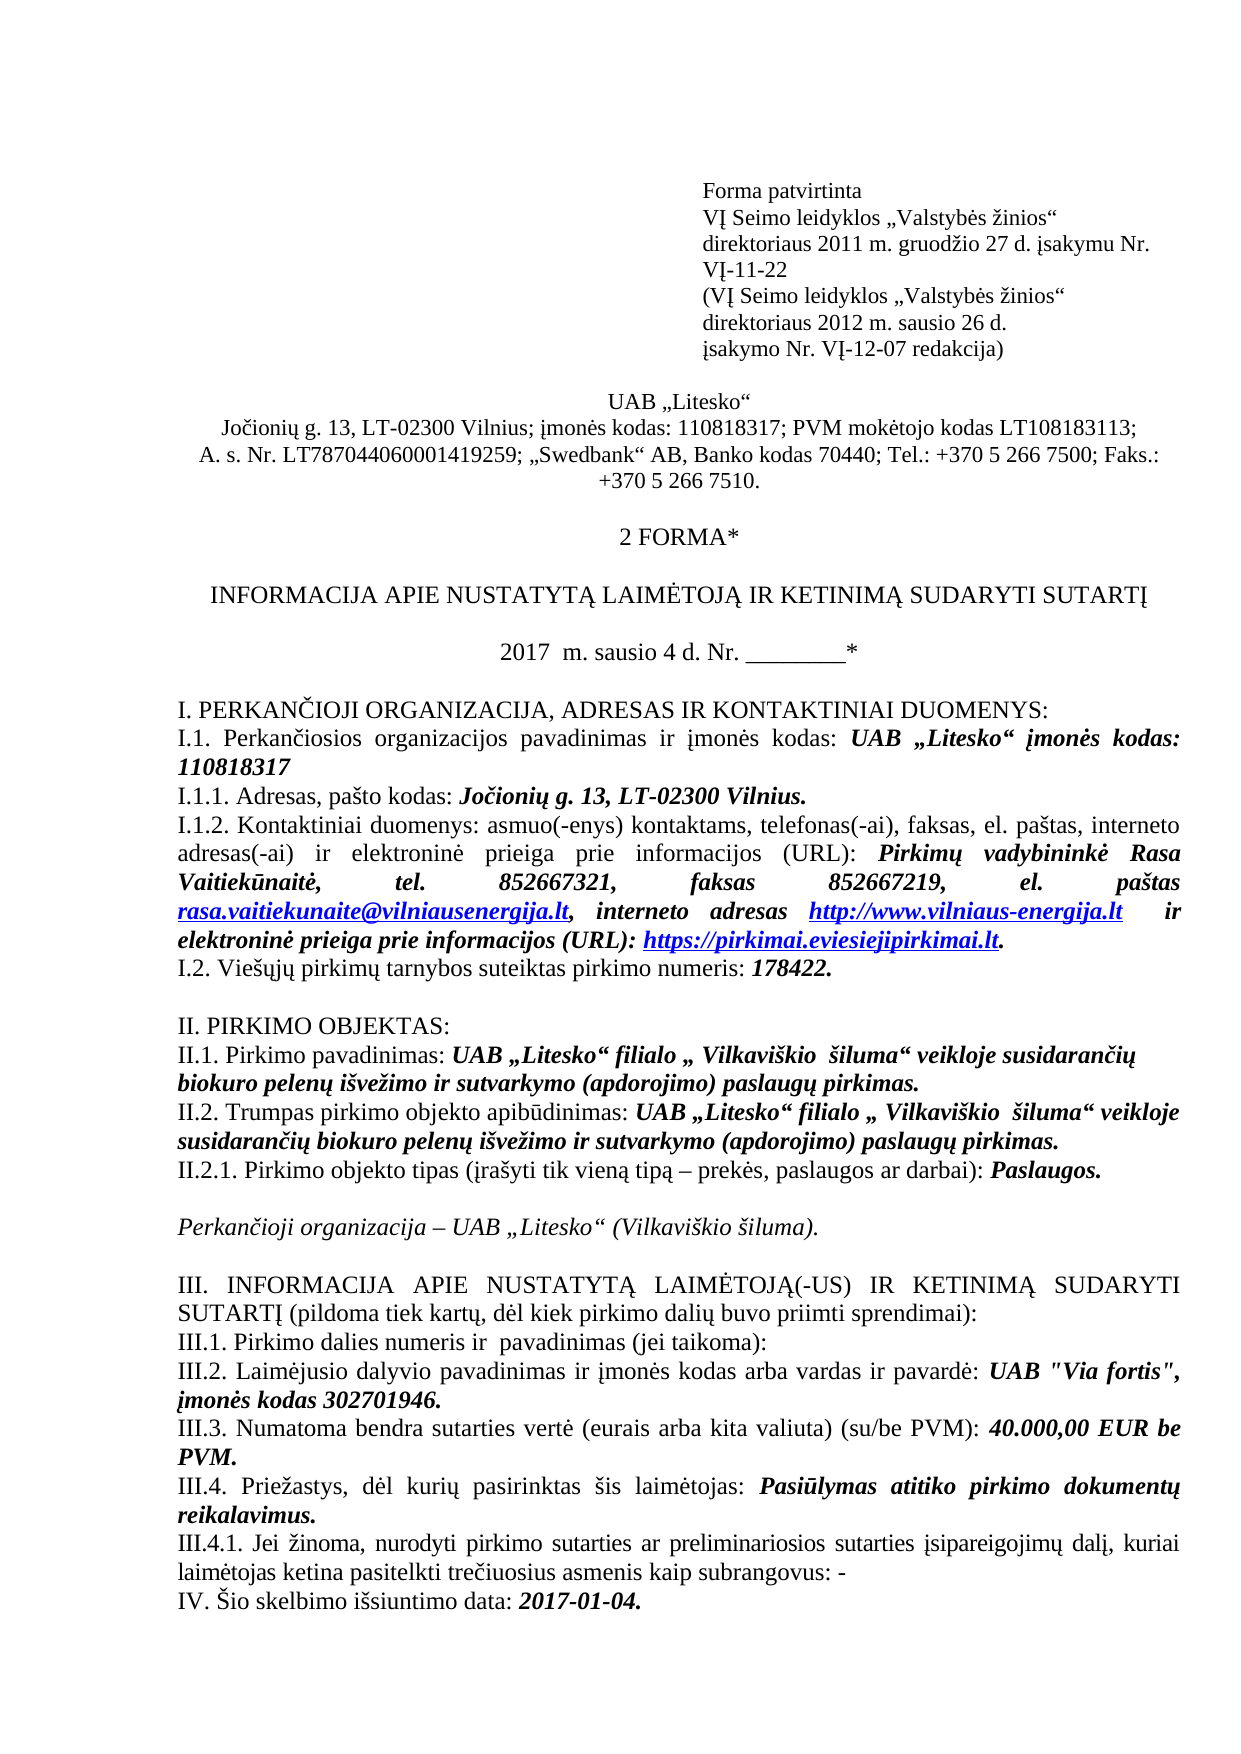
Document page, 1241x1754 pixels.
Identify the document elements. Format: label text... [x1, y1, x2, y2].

text INFORMACIJA APIE NUSTATYTĄ LAIMĖTOJĄ IR KETINIMĄ SUDARYTI SUTARTĮ [177, 580, 1181, 608]
text 2 FORMA* [177, 522, 1181, 551]
text III.4. Priežastys, dėl kurių pasirinktas šis laimėtojas: Pasiūlymas atitiko pirkimo dokumentų reikalavimus. [177, 1471, 1181, 1528]
text II.2. Trumpas pirkimo objekto apibūdinimas: UAB „Litesko“ filialo „ Vilkaviškio šiluma“ veikloje susidarančių biokuro pelenų išvežimo ir sutvarkymo (apdorojimo) paslaugų pirkimas. [177, 1097, 1181, 1155]
text I.1. Perkančiosios organizacijos pavadinimas ir įmonės kodas: UAB „Litesko“ įmonės kodas: 110818317 [177, 723, 1181, 781]
text III.3. Numatoma bendra sutarties vertė (eurais arba kita valiuta) (su/be PVM): 40.000,00 EUR be PVM. [177, 1413, 1181, 1471]
text Forma patvirtinta [702, 177, 1181, 203]
text (VĮ Seimo leidyklos „Valstybės žinios“ [702, 283, 1181, 309]
text 2017 m. sausio 4 d. Nr. ________* [177, 637, 1181, 666]
text I.1.1. Adresas, pašto kodas: Jočionių g. 13, LT-02300 Vilnius. [177, 781, 1181, 810]
text III.2. Laimėjusio dalyvio pavadinimas ir įmonės kodas arba vardas ir pavardė: UAB "Via fortis", įmonės kodas 302701946. [177, 1356, 1181, 1413]
text II.1. Pirkimo pavadinimas: UAB „Litesko“ filialo „ Vilkaviškio šiluma“ veikloje susidarančių biokuro pelenų išvežimo ir sutvarkymo (apdorojimo) paslaugų pirkimas. [177, 1040, 1181, 1097]
text UAB „Litesko“ [177, 388, 1181, 414]
text III.4.1. Jei žinoma, nurodyti pirkimo sutarties ar preliminariosios sutarties įsipareigojimų dalį, kuriai laimėtojas ketina pasitelkti trečiuosius asmenis kaip subrangovus: - [177, 1528, 1181, 1586]
text IV. Šio skelbimo išsiuntimo data: 2017-01-04. [177, 1586, 1181, 1615]
text I.2. Viešųjų pirkimų tarnybos suteiktas pirkimo numeris: 178422. [177, 953, 1181, 982]
text Perkančioji organizacija – UAB „Litesko“ (Vilkaviškio šiluma). [177, 1212, 1181, 1241]
text direktoriaus 2012 m. sausio 26 d. įsakymo Nr. VĮ-12-07 redakcija) [702, 309, 1181, 362]
text direktoriaus 2011 m. gruodžio 27 d. įsakymu Nr. VĮ-11-22 [702, 230, 1181, 283]
text III. INFORMACIJA APIE NUSTATYTĄ LAIMĖTOJĄ(-US) IR KETINIMĄ SUDARYTI SUTARTĮ (pildoma tiek kartų, dėl kiek pirkimo dalių buvo priimti sprendimai): [177, 1270, 1181, 1327]
text VĮ Seimo leidyklos „Valstybės žinios“ [702, 203, 1181, 230]
text II. PIRKIMO OBJEKTAS: [177, 1011, 1181, 1040]
text I.1.2. Kontaktiniai duomenys: asmuo(-enys) kontaktams, telefonas(-ai), faksas, el. paštas, interneto adresas(-ai) ir elektroninė prieiga prie informacijos (URL): Pirkimų vadybininkė Rasa Vaitiekūnaitė, tel. 852667321, faksas 852667219, el. paštas rasa.vaitiekunaite@vilniausenergija.lt, interneto adresas http://www.vilniaus-energija.lt ir elektroninė prieiga prie informacijos (URL): https://pirkimai.eviesiejipirkimai.lt. [177, 810, 1181, 953]
text Jočionių g. 13, LT-02300 Vilnius; įmonės kodas: 110818317; PVM mokėtojo kodas LT108183113; [177, 414, 1181, 441]
text A. s. Nr. LT787044060001419259; „Swedbank“ AB, Banko kodas 70440; Tel.: +370 5 266 7500; Faks.: +370 5 266 7510. [177, 441, 1181, 493]
text II.2.1. Pirkimo objekto tipas (įrašyti tik vieną tipą – prekės, paslaugos ar darbai): Paslaugos. [177, 1155, 1181, 1183]
text I. PERKANČIOJI ORGANIZACIJA, ADRESAS IR KONTAKTINIAI DUOMENYS: [177, 695, 1181, 723]
text III.1. Pirkimo dalies numeris ir pavadinimas (jei taikoma): [177, 1327, 1181, 1356]
